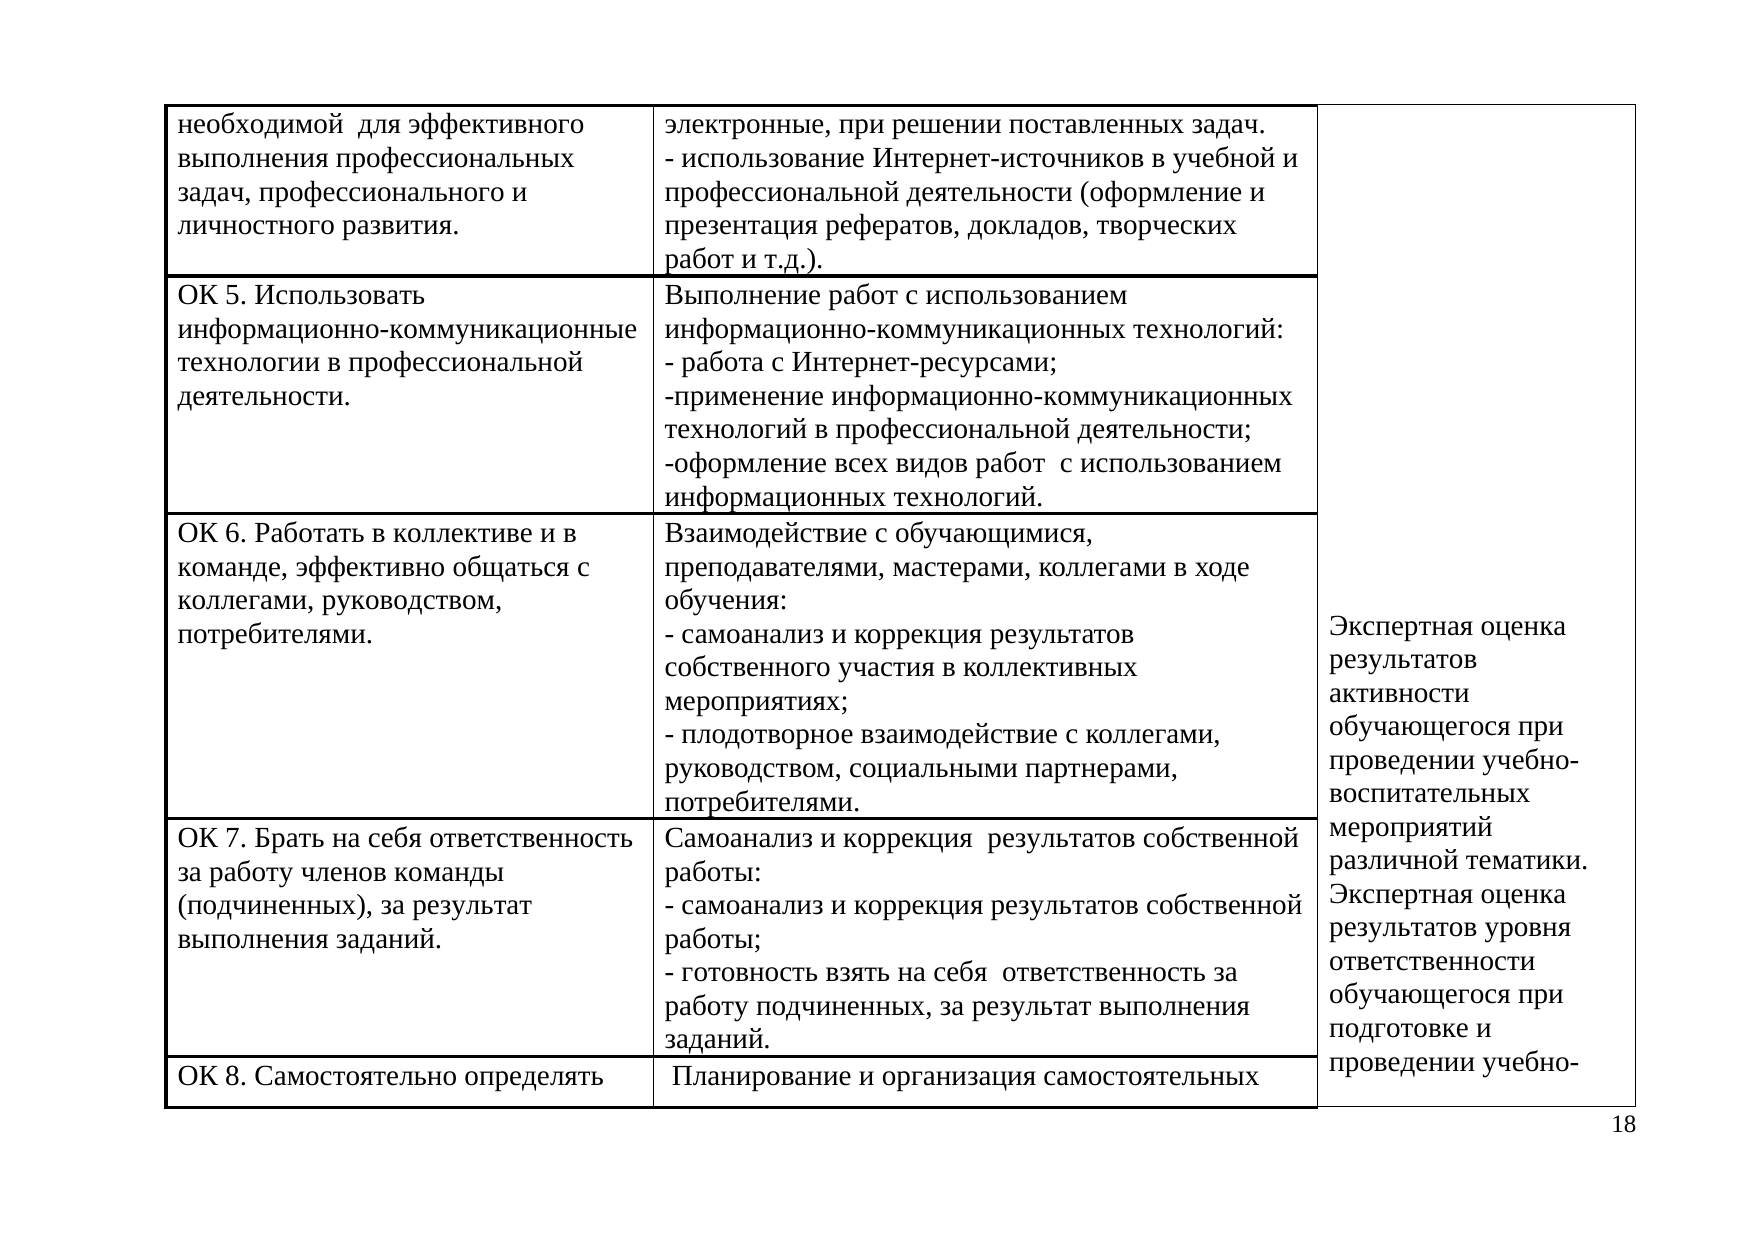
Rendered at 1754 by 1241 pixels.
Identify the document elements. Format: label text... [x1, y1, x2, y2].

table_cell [654, 107, 1317, 274]
table_cell Выполнение работ с использованием информационно-коммуникационных технологий: - работа с Интернет-ресурсами; -применение информационно-коммуникационных технологий в профессиональной деятельности; -оформление всех видов работ с использованием информационных технологий. [654, 278, 1317, 512]
table_cell ОК 6. Работать в коллективе и в команде, эффективно общаться с коллегами, руководством, потребителями. [168, 515, 653, 817]
table_cell ОК 5. Использовать информационно-коммуникационные технологии в профессиональной деятельности. [168, 278, 653, 512]
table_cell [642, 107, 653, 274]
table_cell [654, 1058, 1317, 1106]
table_cell ОК 7. Брать на себя ответственность за работу членов команды (подчиненных), за результат выполнения заданий. [168, 820, 653, 1055]
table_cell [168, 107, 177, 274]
table_cell Самоанализ и коррекция результатов собственной работы: - самоанализ и коррекция результатов собственной работы; - готовность взять на себя ответственность за работу подчиненных, за результат выполнения заданий. [654, 820, 1317, 1055]
table_cell Взаимодействие с обучающимися, преподавателями, мастерами, коллегами в ходе обучения: - самоанализ и коррекция результатов собственного участия в коллективных мероприятиях; - плодотворное взаимодействие с коллегами, руководством, социальными партнерами, потребителями. [654, 515, 1317, 817]
